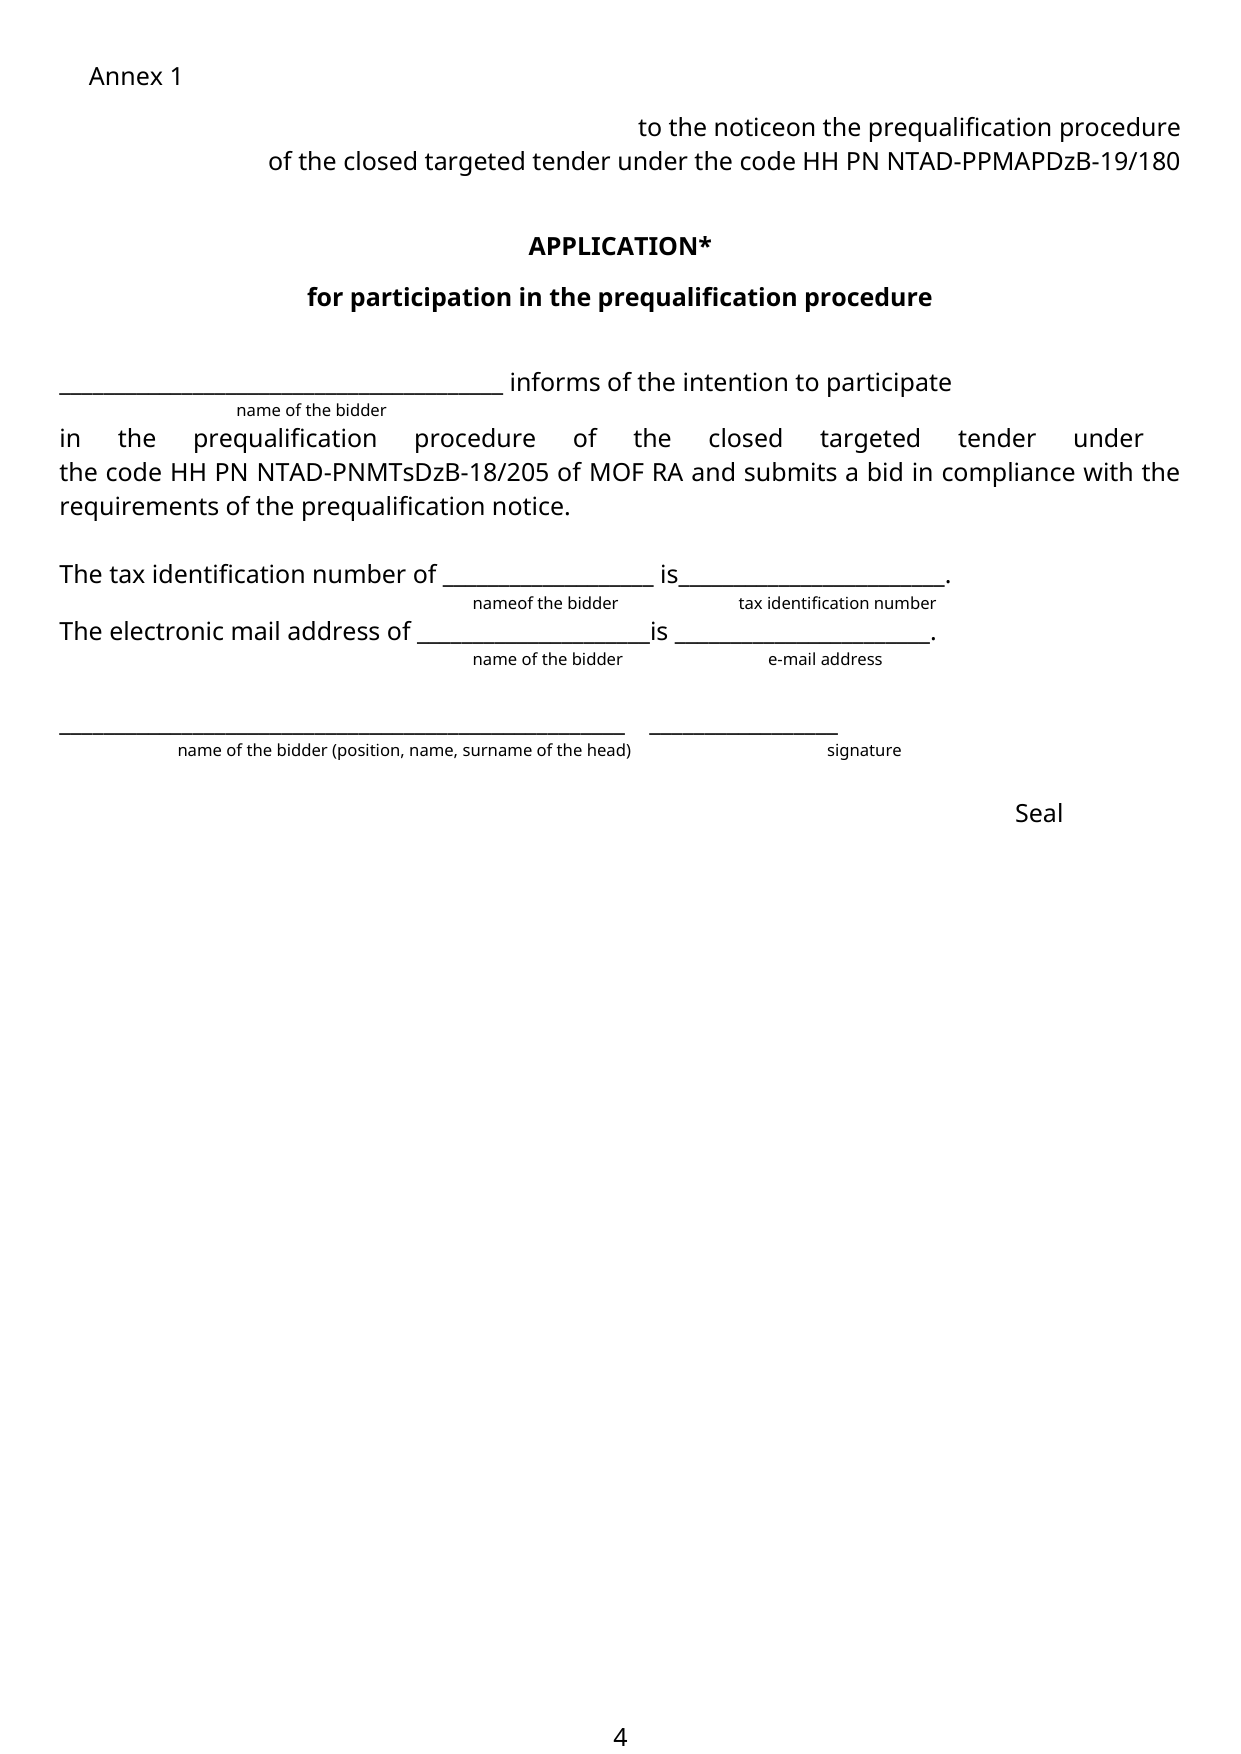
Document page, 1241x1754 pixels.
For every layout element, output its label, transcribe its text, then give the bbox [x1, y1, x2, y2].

text of the closed targeted tender under the code HH PN NTAD-PPMAPDzB-19/180 [59, 144, 1181, 178]
text For receiving additional information concerning this notice, you may apply to the Department of Formulation of Procurement documents of the Ministry of Defense of the RA located on Bagrevand 5, Yerevan, N 2070 room, to secretary G.Hakobyan, tel. /010/ 29-43-53, E-mail g.hakobyan@mil.am.Annex 1 [59, 59, 1181, 93]
text The electronic mail address of _____________________is _______________________. [59, 614, 1181, 648]
text name of the bidder [59, 398, 1181, 421]
text to the noticeon the prequalification procedure [59, 110, 1181, 144]
text APPLICATION* [59, 229, 1181, 263]
text name of the bidder (position, name, surname of the head) signature [177, 739, 1181, 762]
text name of the bidder e-mail address [472, 648, 1181, 671]
subtitle for participation in the prequalification procedure [59, 279, 1181, 313]
text nameof the bidder tax identification number [472, 591, 1181, 614]
text The tax identification number of ___________________ is________________________. [59, 557, 1181, 591]
text in the prequalification procedure of the closed targeted tender under the code HH PN NTAD-PNMTsDzB-18/205 of MOF RA and submits a bid in compliance with the requirements of the prequalification notice. [59, 421, 1181, 523]
text ___________________________________________________ _________________ [59, 705, 1181, 739]
text ________________________________________ informs of the intention to participate [59, 364, 1181, 398]
text Seal [59, 796, 1063, 830]
